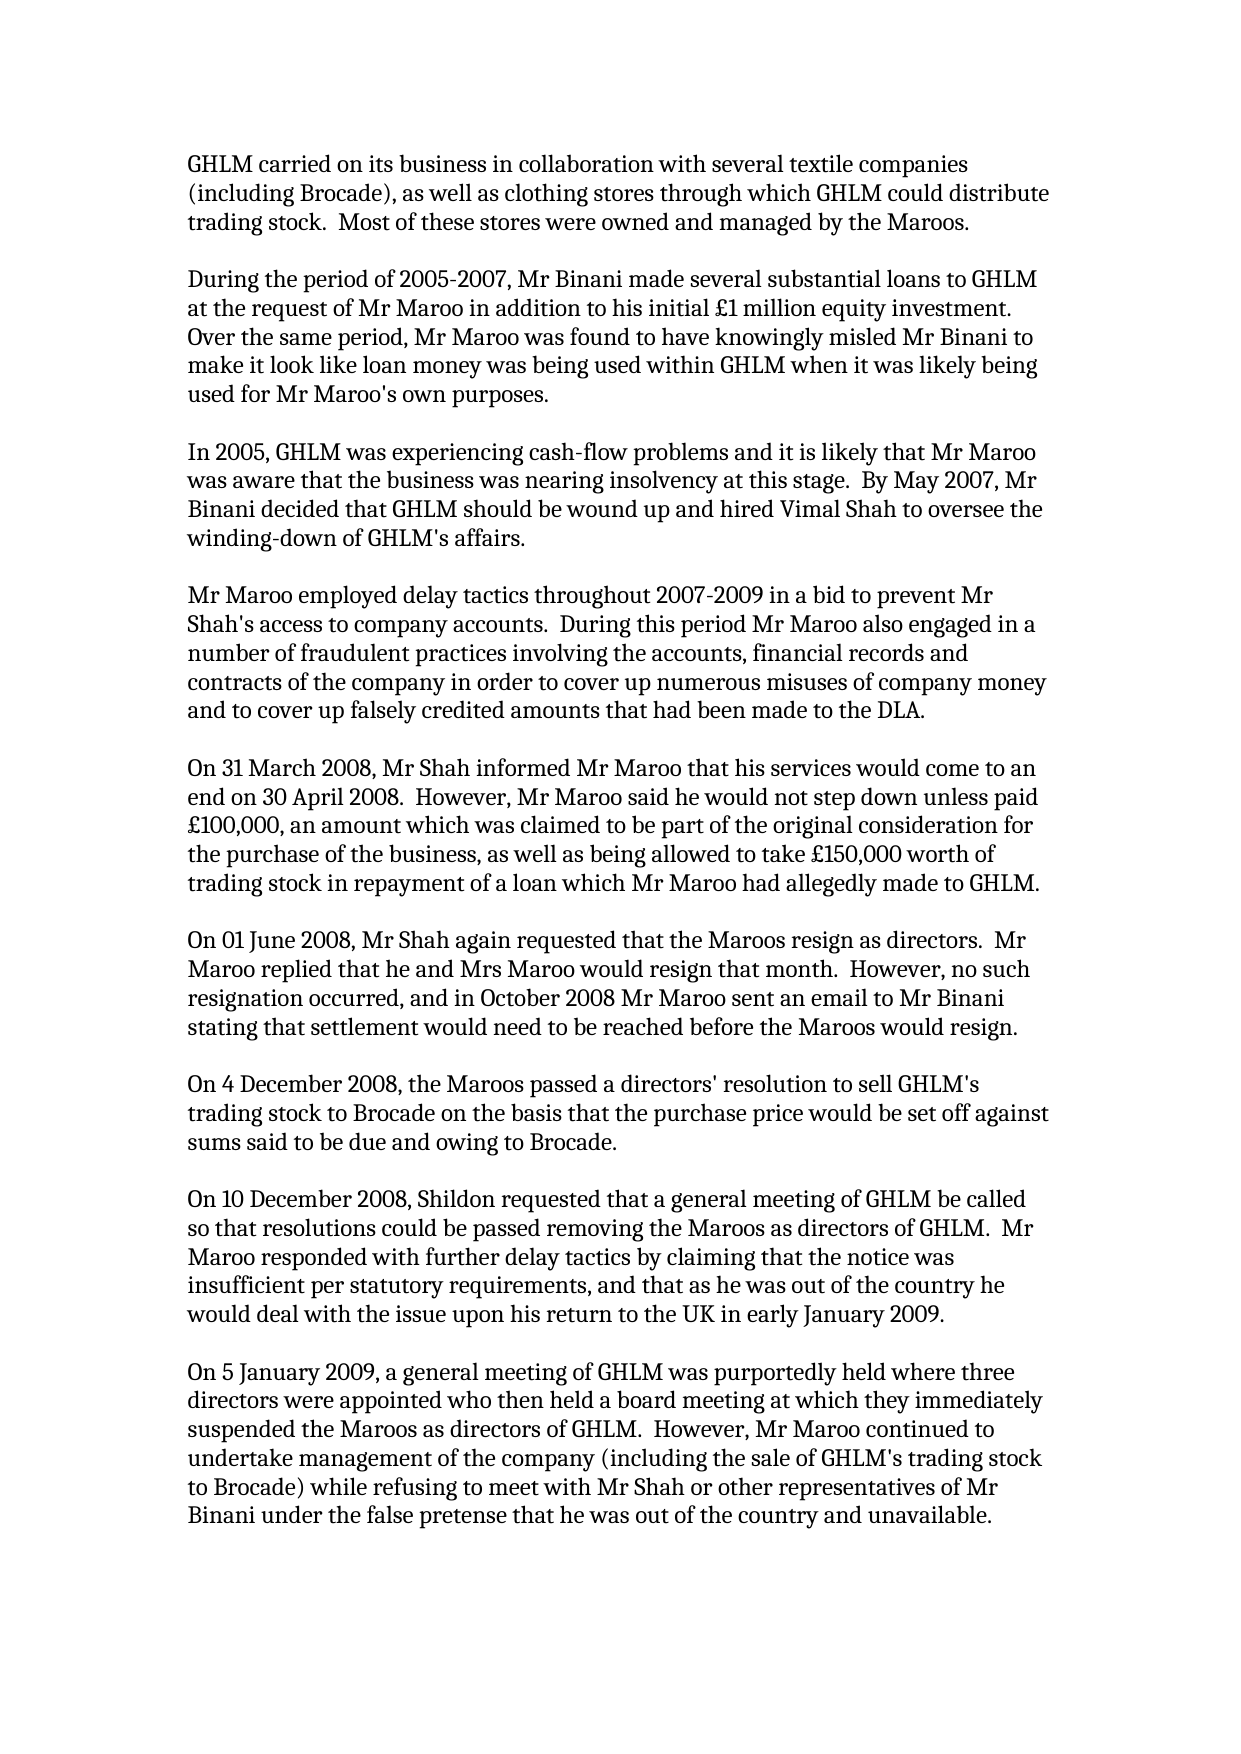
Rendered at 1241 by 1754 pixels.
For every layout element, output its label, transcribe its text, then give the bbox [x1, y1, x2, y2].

text On 10 December 2008, Shildon requested that a general meeting of GHLM be called so that resolutions could be passed removing the Maroos as directors of GHLM. Mr Maroo responded with further delay tactics by claiming that the notice was insufficient per statutory requirements, and that as he was out of the country he would deal with the issue upon his return to the UK in early January 2009. [187, 1185, 1053, 1329]
text Mr Maroo employed delay tactics throughout 2007-2009 in a bid to prevent Mr Shah's access to company accounts. During this period Mr Maroo also engaged in a number of fraudulent practices involving the accounts, financial records and contracts of the company in order to cover up numerous misuses of company money and to cover up falsely credited amounts that had been made to the DLA. [187, 581, 1053, 725]
text On 31 March 2008, Mr Shah informed Mr Maroo that his services would come to an end on 30 April 2008. However, Mr Maroo said he would not step down unless paid £100,000, an amount which was claimed to be part of the original consideration for the purchase of the business, as well as being allowed to take £150,000 worth of trading stock in repayment of a loan which Mr Maroo had allegedly made to GHLM. [187, 754, 1053, 897]
text In 2005, GHLM was experiencing cash-flow problems and it is likely that Mr Maroo was aware that the business was nearing insolvency at this stage. By May 2007, Mr Binani decided that GHLM should be wound up and hired Vimal Shah to oversee the winding-down of GHLM's affairs. [187, 437, 1053, 552]
text On 01 June 2008, Mr Shah again requested that the Maroos resign as directors. Mr Maroo replied that he and Mrs Maroo would resign that month. However, no such resignation occurred, and in October 2008 Mr Maroo sent an email to Mr Binani stating that settlement would need to be reached before the Maroos would resign. [187, 926, 1053, 1041]
text During the period of 2005-2007, Mr Binani made several substantial loans to GHLM at the request of Mr Maroo in addition to his initial £1 million equity investment. Over the same period, Mr Maroo was found to have knowingly misled Mr Binani to make it look like loan money was being used within GHLM when it was likely being used for Mr Maroo's own purposes. [187, 265, 1053, 409]
text On 4 December 2008, the Maroos passed a directors' resolution to sell GHLM's trading stock to Brocade on the basis that the purchase price would be set off against sums said to be due and owing to Brocade. [187, 1070, 1053, 1156]
text On 5 January 2009, a general meeting of GHLM was purportedly held where three directors were appointed who then held a board meeting at which they immediately suspended the Maroos as directors of GHLM. However, Mr Maroo continued to undertake management of the company (including the sale of GHLM's trading stock to Brocade) while refusing to meet with Mr Shah or other representatives of Mr Binani under the false pretense that he was out of the country and unavailable. [187, 1357, 1053, 1530]
text GHLM carried on its business in collaboration with several textile companies (including Brocade), as well as clothing stores through which GHLM could distribute trading stock. Most of these stores were owned and managed by the Maroos. [187, 150, 1053, 236]
